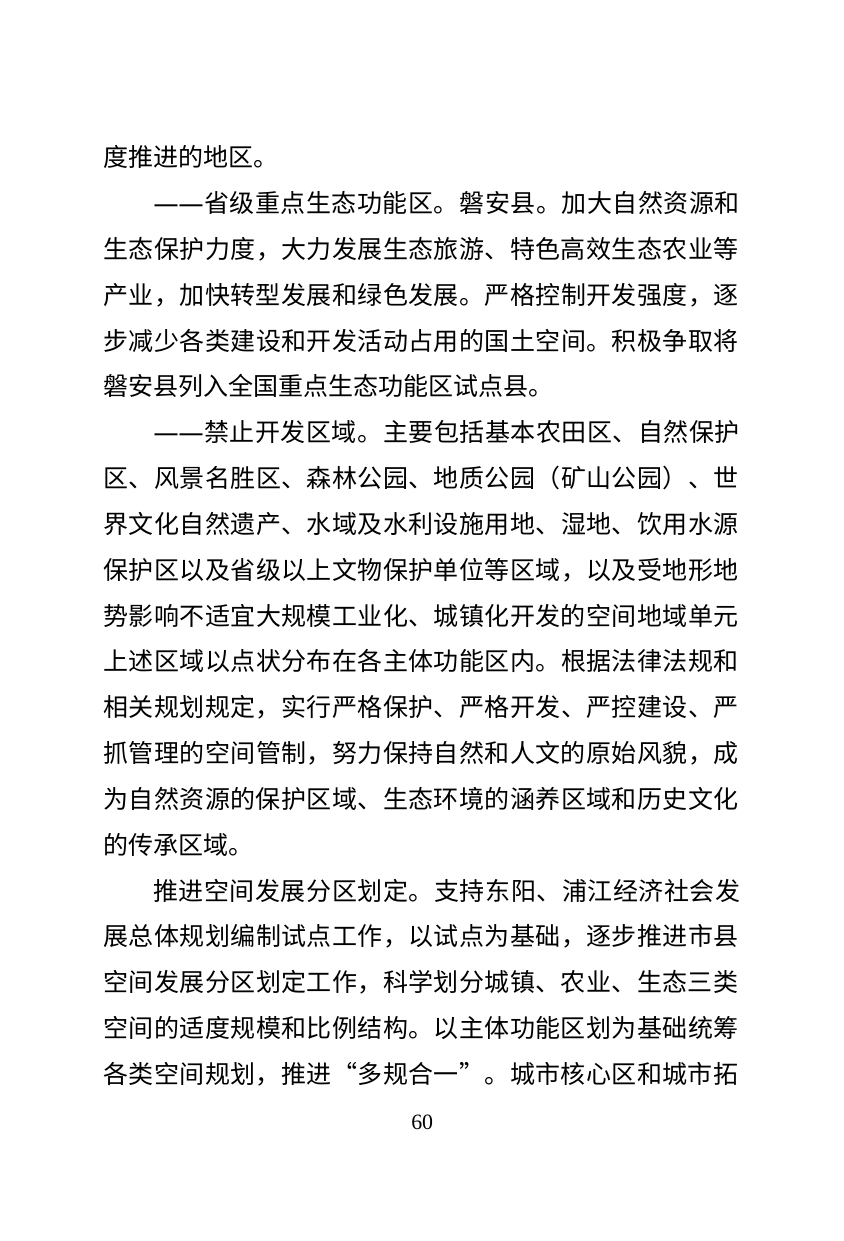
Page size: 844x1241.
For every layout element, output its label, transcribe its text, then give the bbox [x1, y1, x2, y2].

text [103, 130, 740, 176]
text ——省级重点生态功能区。磐安县。加大自然资源和生态保护力度，大力发展生态旅游、特色高效生态农业等产业，加快转型发展和绿色发展。严格控制开发强度，逐步减少各类建设和开发活动占用的国土空间。积极争取将磐安县列入全国重点生态功能区试点县。 [103, 176, 740, 405]
text ——禁止开发区域。主要包括基本农田区、自然保护区、风景名胜区、森林公园、地质公园（矿山公园）、世界文化自然遗产、水域及水利设施用地、湿地、饮用水源保护区以及省级以上文物保护单位等区域，以及受地形地势影响不适宜大规模工业化、城镇化开发的空间地域单元，上述区域以点状分布在各主体功能区内。根据法律法规和相关规划规定，实行严格保护、严格开发、严控建设、严抓管理的空间管制，努力保持自然和人文的原始风貌，成为自然资源的保护区域、生态环境的涵养区域和历史文化的传承区域。 [103, 405, 740, 863]
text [103, 863, 740, 1092]
